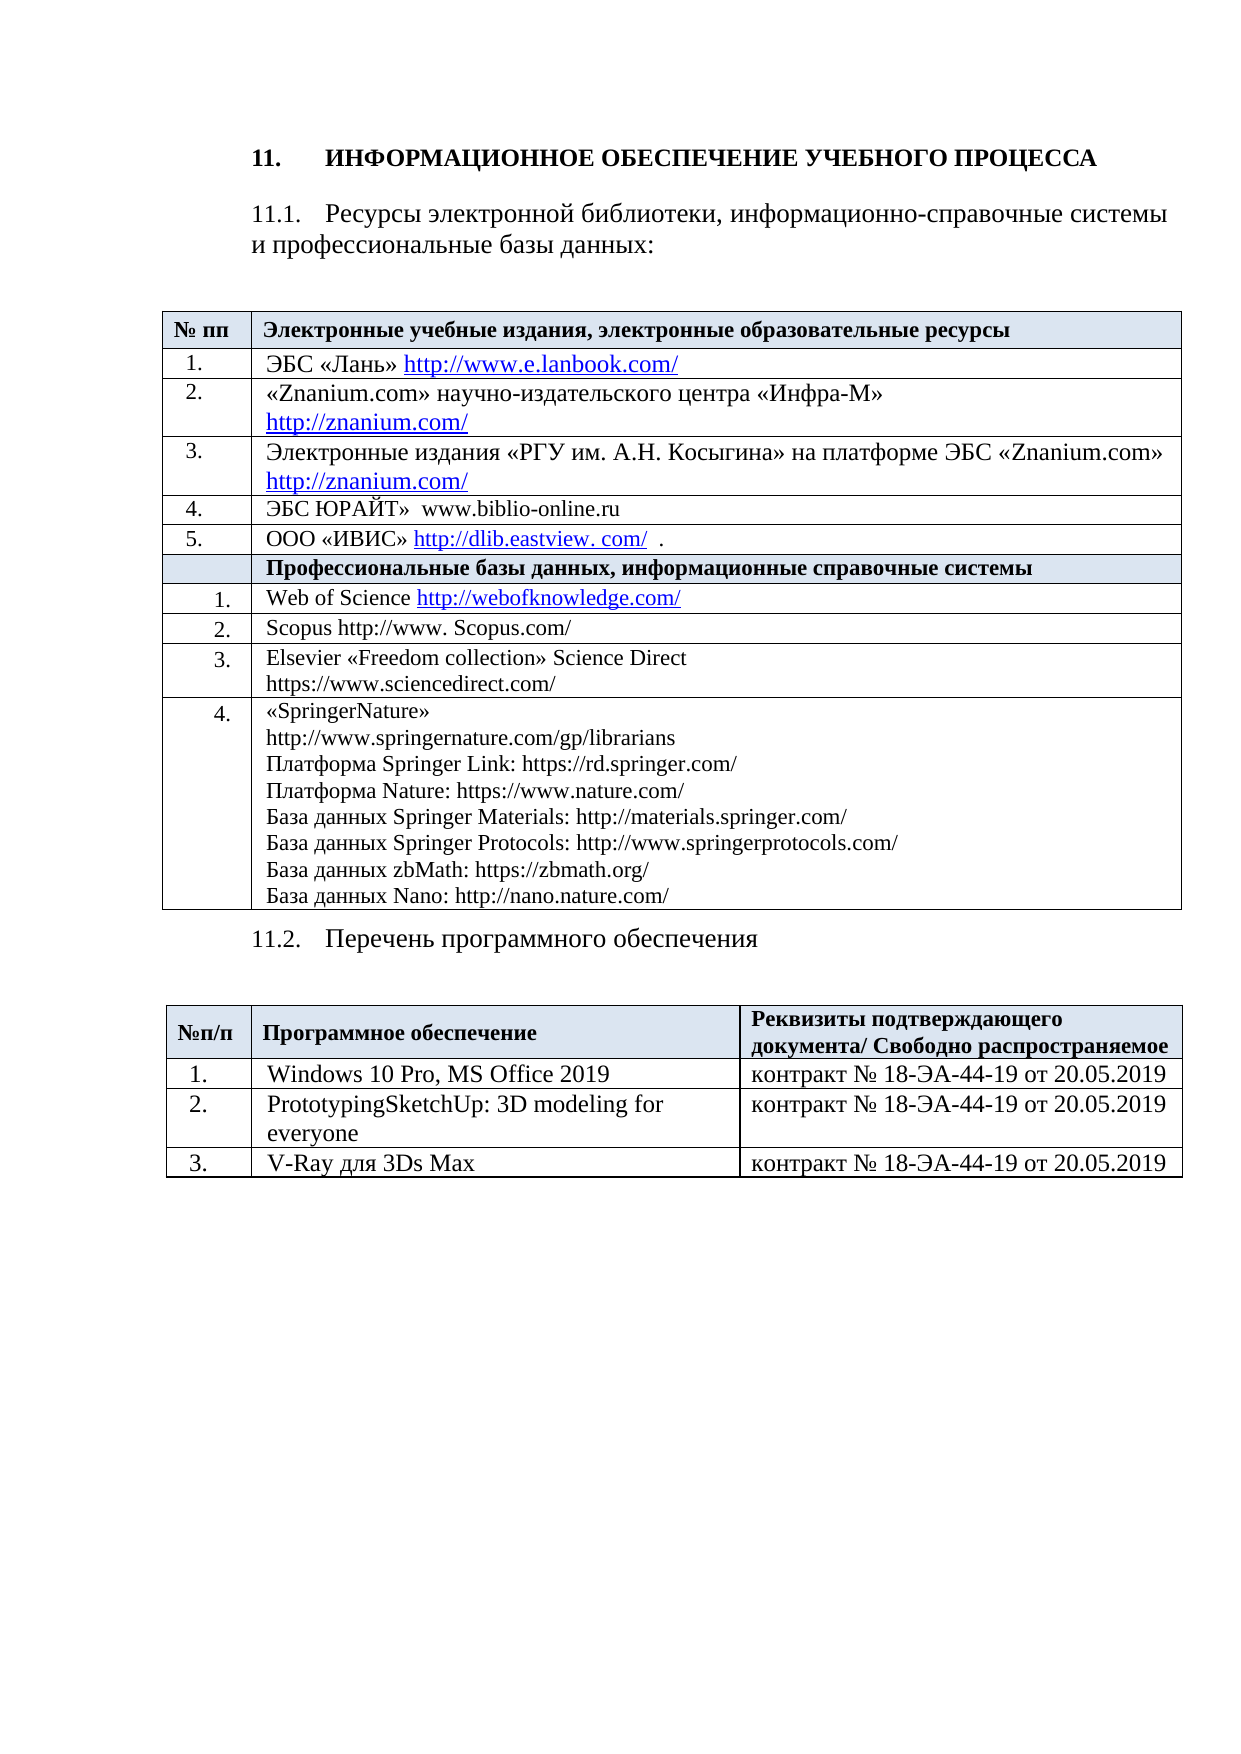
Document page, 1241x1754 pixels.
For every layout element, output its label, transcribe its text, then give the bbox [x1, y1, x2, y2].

table_cell [167, 1059, 251, 1088]
table_cell [163, 525, 251, 553]
table_cell [163, 349, 251, 377]
table_cell [163, 698, 251, 908]
table_header №п/п [167, 1006, 251, 1058]
table_cell [163, 644, 251, 697]
table_cell контракт № 18-ЭА-44-19 от 20.05.2019 [741, 1089, 1182, 1147]
table_cell контракт № 18-ЭА-44-19 от 20.05.2019 [741, 1059, 1182, 1088]
table_cell [167, 1089, 251, 1147]
table_cell ООО «ИВИС» http://dlib.eastview. com/ . [252, 525, 1181, 553]
subtitle Ресурсы электронной библиотеки, информационно-справочные системы и профессиональные базы данных: [251, 197, 1181, 259]
table_cell «SpringerNature» http://www.springernature.com/gp/librarians Платформа Springer Link: https://rd.springer.com/ Платформа Nature: https://www.nature.com/ База данных Springer Materials: http://materials.springer.com/ База данных Springer Protocols: http://www.springerprotocols.com/ База данных zbMath: https://zbmath.org/ База данных Nano: http://nano.nature.com/ [252, 698, 1181, 908]
table_cell Профессиональные базы данных, информационные справочные системы [252, 555, 1181, 583]
table_header Электронные учебные издания, электронные образовательные ресурсы [252, 312, 1181, 348]
table_cell [167, 1148, 251, 1176]
table_header Программное обеспечение [252, 1006, 739, 1058]
table_cell V-Ray для 3Ds Max [252, 1148, 739, 1176]
table_cell Scopus http://www. Scopus.com/ [252, 614, 1181, 643]
table_cell ЭБС «Лань» http://www.e.lanbook.com/ [252, 349, 1181, 377]
table_cell [163, 555, 251, 583]
subtitle Перечень программного обеспечения [251, 922, 1181, 953]
table_cell Windows 10 Pro, MS Office 2019 [252, 1059, 739, 1088]
table_cell [163, 584, 251, 613]
table_cell ЭБС ЮРАЙТ» www.biblio-online.ru [252, 496, 1181, 524]
table_cell PrototypingSketchUp: 3D modeling for everyone [252, 1089, 739, 1147]
table_cell контракт № 18-ЭА-44-19 от 20.05.2019 [741, 1148, 1182, 1176]
table_header Реквизиты подтверждающего документа/ Свободно распространяемое [741, 1006, 1182, 1058]
table_cell «Znanium.com» научно-издательского центра «Инфра-М» http://znanium.com/ [252, 379, 1181, 436]
table_cell Elsevier «Freedom collection» Science Direct https://www.sciencedirect.com/ [252, 644, 1181, 697]
table_cell [163, 496, 251, 524]
table_cell [163, 614, 251, 643]
table_cell Web of Science http://webofknowledge.com/ [252, 584, 1181, 613]
subtitle ИНФОРМАЦИОННОЕ ОБЕСПЕЧЕНИЕ УЧЕБНОГО ПРОЦЕССА [251, 143, 1181, 172]
table_cell [163, 437, 251, 494]
table_cell [163, 379, 251, 436]
table_header № пп [163, 312, 251, 348]
table_cell Электронные издания «РГУ им. А.Н. Косыгина» на платформе ЭБС «Znanium.com» http://znanium.com/ [252, 437, 1181, 494]
